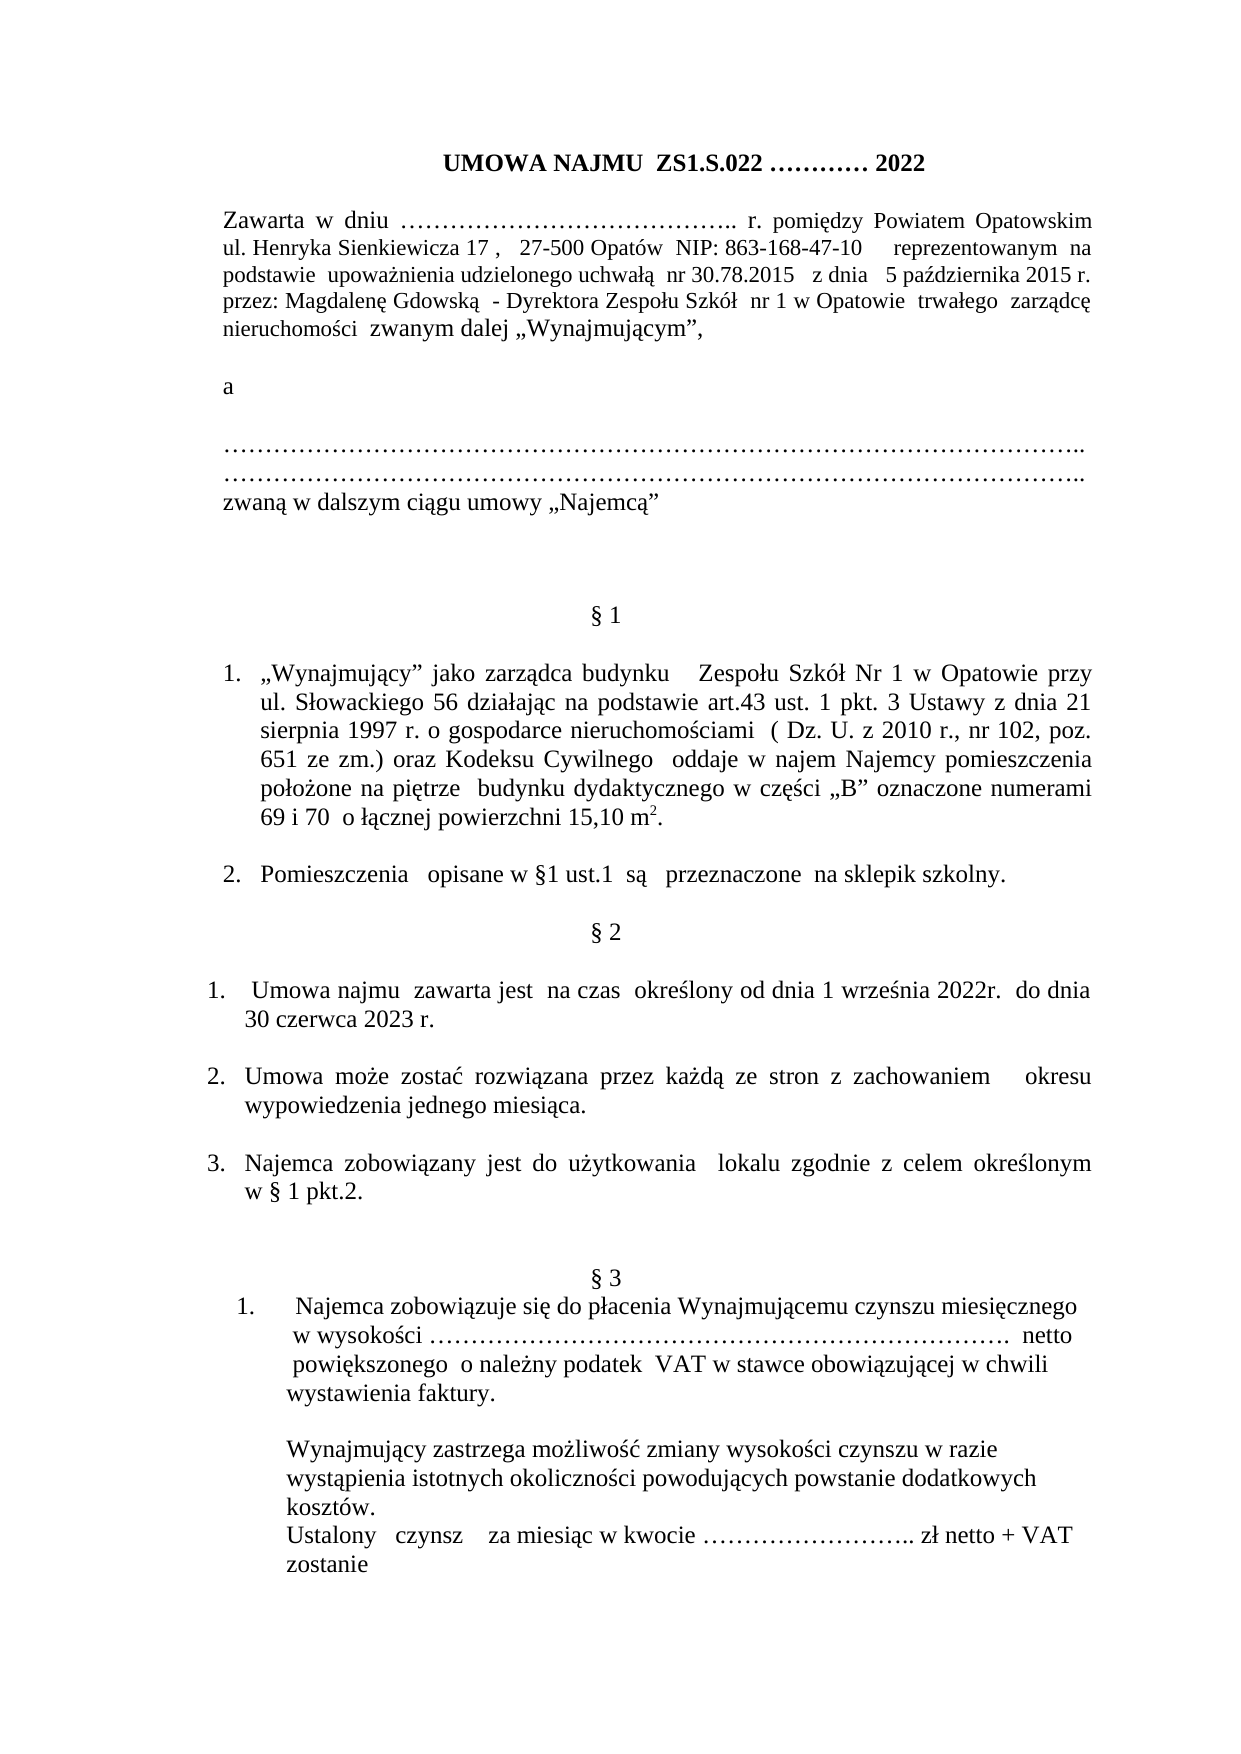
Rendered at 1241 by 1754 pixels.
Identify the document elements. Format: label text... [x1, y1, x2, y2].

list Umowa może zostać rozwiązana przez każdą ze stron z zachowaniem okresu wypowiedzenia jednego miesiąca. [207, 1061, 1093, 1119]
list Ustalony czynsz za miesiąc w kwocie …………………….. zł netto + VAT [236, 1521, 1093, 1549]
list w wysokości ……………………………………………………………. netto [236, 1320, 1093, 1349]
text § 2 [518, 917, 1093, 946]
list Umowa najmu zawarta jest na czas określony od dnia 1 września 2022r. do dnia 30 czerwca 2023 r. [207, 975, 1093, 1033]
list powiększonego o należny podatek VAT w stawce obowiązującej w chwili [236, 1349, 1093, 1378]
text …………………………………………………………………………………………..…………………………………………………………………………………………..zwaną w dalszym ciągu umowy „Najemcą” [223, 429, 1093, 515]
list Najemca zobowiązuje się do płacenia Wynajmującemu czynszu miesięcznego [192, 1291, 1093, 1320]
text a [223, 371, 1093, 400]
list wystąpienia istotnych okoliczności powodujących powstanie dodatkowych [236, 1463, 1093, 1492]
list § 3 [554, 1263, 1093, 1291]
text UMOWA NAJMU ZS1.S.022 ………… 2022 [370, 148, 1093, 176]
text Zawarta w dniu ………………………………….. r. pomiędzy Powiatem Opatowskim ul. Henryka Sienkiewicza 17 , 27-500 Opatów NIP: 863-168-47-10 reprezentowanym na podstawie upoważnienia udzielonego uchwałą nr 30.78.2015 z dnia 5 października 2015 r. przez: Magdalenę Gdowską - Dyrektora Zespołu Szkół nr 1 w Opatowie trwałego zarządcę nieruchomości zwanym dalej „Wynajmującym”, [223, 206, 1093, 342]
text § 1 [518, 600, 1093, 629]
list Pomieszczenia opisane w §1 ust.1 są przeznaczone na sklepik szkolny. [223, 859, 1093, 888]
list zostanie [236, 1549, 1093, 1578]
list „Wynajmujący” jako zarządca budynku Zespołu Szkół Nr 1 w Opatowie przy ul. Słowackiego 56 działając na podstawie art.43 ust. 1 pkt. 3 Ustawy z dnia 21 sierpnia 1997 r. o gospodarce nieruchomościami ( Dz. U. z 2010 r., nr 102, poz. 651 ze zm.) oraz Kodeksu Cywilnego oddaje w najem Najemcy pomieszczenia położone na piętrze budynku dydaktycznego w części „B” oznaczone numerami 69 i 70 o łącznej powierzchni 15,10 m2. [223, 658, 1093, 831]
list Wynajmujący zastrzega możliwość zmiany wysokości czynszu w razie [236, 1434, 1093, 1463]
list wystawienia faktury. [236, 1378, 1093, 1406]
list kosztów. [236, 1492, 1093, 1521]
list Najemca zobowiązany jest do użytkowania lokalu zgodnie z celem określonym w § 1 pkt.2. [207, 1148, 1093, 1205]
